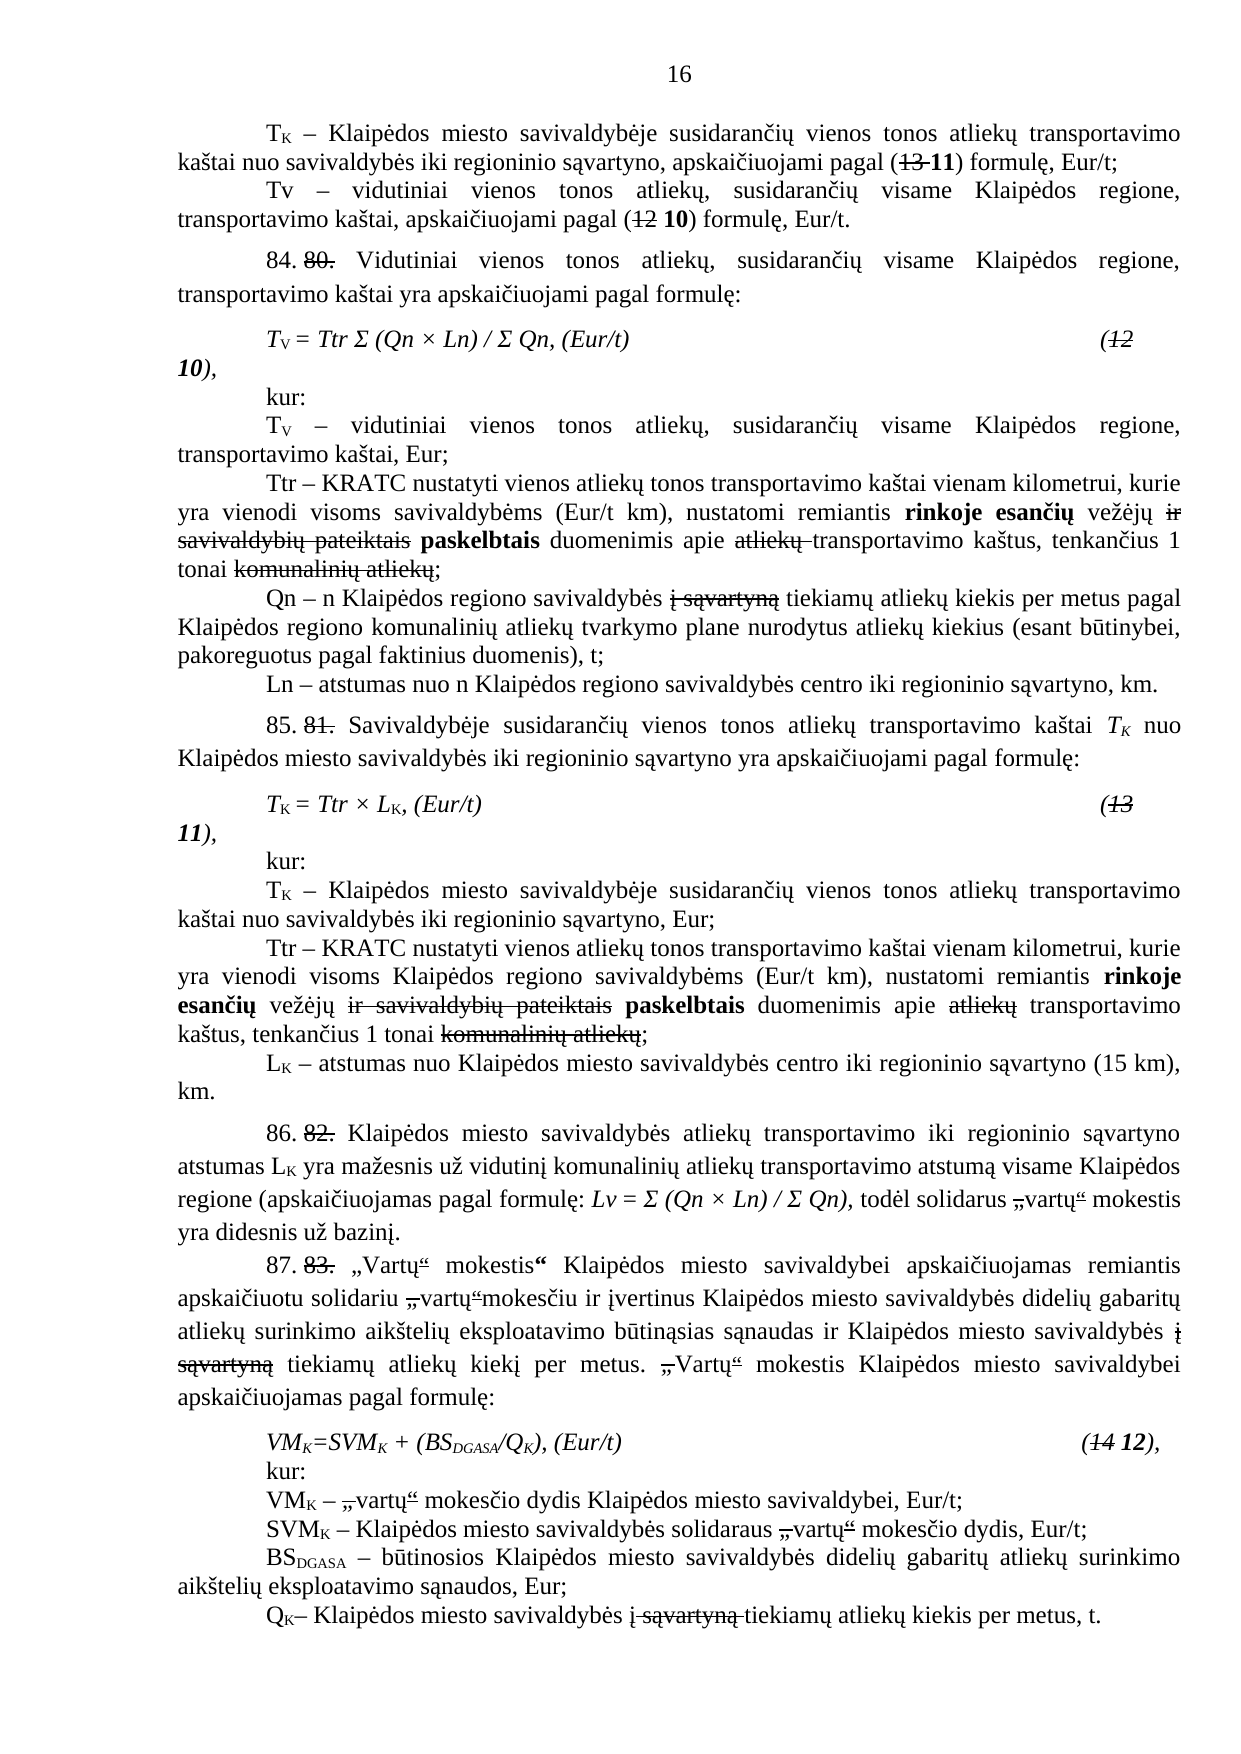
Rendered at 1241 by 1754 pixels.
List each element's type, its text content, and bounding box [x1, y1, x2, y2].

text VMK=SVMK + (BSDGASA/QK), (Eur/t) (14 12), [177, 1427, 1181, 1456]
text TK = Ttr × LK, (Eur/t) (13 11), [177, 789, 1181, 846]
text TK – Klaipėdos miesto savivaldybėje susidarančių vienos tonos atliekų transportavimo kaštai nuo savivaldybės iki regioninio sąvartyno, apskaičiuojami pagal (13 11) formulę, Eur/t; [177, 118, 1181, 176]
text TV – vidutiniai vienos tonos atliekų, susidarančių visame Klaipėdos regione, transportavimo kaštai, Eur; [177, 410, 1181, 468]
text kur: [177, 382, 1181, 410]
list 81. Savivaldybėje susidarančių vienos tonos atliekų transportavimo kaštai TK nuo Klaipėdos miesto savivaldybės iki regioninio sąvartyno yra apskaičiuojami pagal formulę: [177, 710, 1181, 772]
text Ln – atstumas nuo n Klaipėdos regiono savivaldybės centro iki regioninio sąvartyno, km. [177, 669, 1181, 698]
list 82. Klaipėdos miesto savivaldybės atliekų transportavimo iki regioninio sąvartyno atstumas LK yra mažesnis už vidutinį komunalinių atliekų transportavimo atstumą visame Klaipėdos regione (apskaičiuojamas pagal formulę: Lv = Σ (Qn × Ln) / Σ Qn), todėl solidarus „vartų“ mokestis yra didesnis už bazinį. [177, 1118, 1181, 1246]
text VMK – „vartų“ mokesčio dydis Klaipėdos miesto savivaldybei, Eur/t; [177, 1485, 1181, 1514]
text kur: [177, 846, 1181, 875]
text Ttr – KRATC nustatyti vienos atliekų tonos transportavimo kaštai vienam kilometrui, kurie yra vienodi visoms savivaldybėms (Eur/t km), nustatomi remiantis rinkoje esančių vežėjų ir savivaldybių pateiktais paskelbtais duomenimis apie atliekų transportavimo kaštus, tenkančius 1 tonai komunalinių atliekų; [177, 468, 1181, 583]
text Qn – n Klaipėdos regiono savivaldybės į sąvartyną tiekiamų atliekų kiekis per metus pagal Klaipėdos regiono komunalinių atliekų tvarkymo plane nurodytus atliekų kiekius (esant būtinybei, pakoreguotus pagal faktinius duomenis), t; [177, 583, 1181, 669]
text SVMK – Klaipėdos miesto savivaldybės solidaraus „vartų“ mokesčio dydis, Eur/t; [177, 1514, 1181, 1542]
list 83. „Vartų“ mokestis“ Klaipėdos miesto savivaldybei apskaičiuojamas remiantis apskaičiuotu solidariu „vartų“mokesčiu ir įvertinus Klaipėdos miesto savivaldybės didelių gabaritų atliekų surinkimo aikštelių eksploatavimo būtinąsias sąnaudas ir Klaipėdos miesto savivaldybės į sąvartyną tiekiamų atliekų kiekį per metus. „Vartų“ mokestis Klaipėdos miesto savivaldybei apskaičiuojamas pagal formulę: [177, 1250, 1181, 1411]
text kur: [177, 1456, 1181, 1485]
text LK – atstumas nuo Klaipėdos miesto savivaldybės centro iki regioninio sąvartyno (15 km), km. [177, 1048, 1181, 1105]
text TK – Klaipėdos miesto savivaldybėje susidarančių vienos tonos atliekų transportavimo kaštai nuo savivaldybės iki regioninio sąvartyno, Eur; [177, 875, 1181, 933]
text Ttr – KRATC nustatyti vienos atliekų tonos transportavimo kaštai vienam kilometrui, kurie yra vienodi visoms Klaipėdos regiono savivaldybėms (Eur/t km), nustatomi remiantis rinkoje esančių vežėjų ir savivaldybių pateiktais paskelbtais duomenimis apie atliekų transportavimo kaštus, tenkančius 1 tonai komunalinių atliekų; [177, 933, 1181, 1048]
text QK– Klaipėdos miesto savivaldybės į sąvartyną tiekiamų atliekų kiekis per metus, t. [177, 1600, 1181, 1629]
list 80. Vidutiniai vienos tonos atliekų, susidarančių visame Klaipėdos regione, transportavimo kaštai yra apskaičiuojami pagal formulę: [177, 246, 1181, 307]
text TV = Ttr Σ (Qn × Ln) / Σ Qn, (Eur/t) (12 10), [177, 324, 1181, 382]
text Tv – vidutiniai vienos tonos atliekų, susidarančių visame Klaipėdos regione, transportavimo kaštai, apskaičiuojami pagal (12 10) formulę, Eur/t. [177, 176, 1181, 233]
text BSDGASA – būtinosios Klaipėdos miesto savivaldybės didelių gabaritų atliekų surinkimo aikštelių eksploatavimo sąnaudos, Eur; [177, 1542, 1181, 1600]
